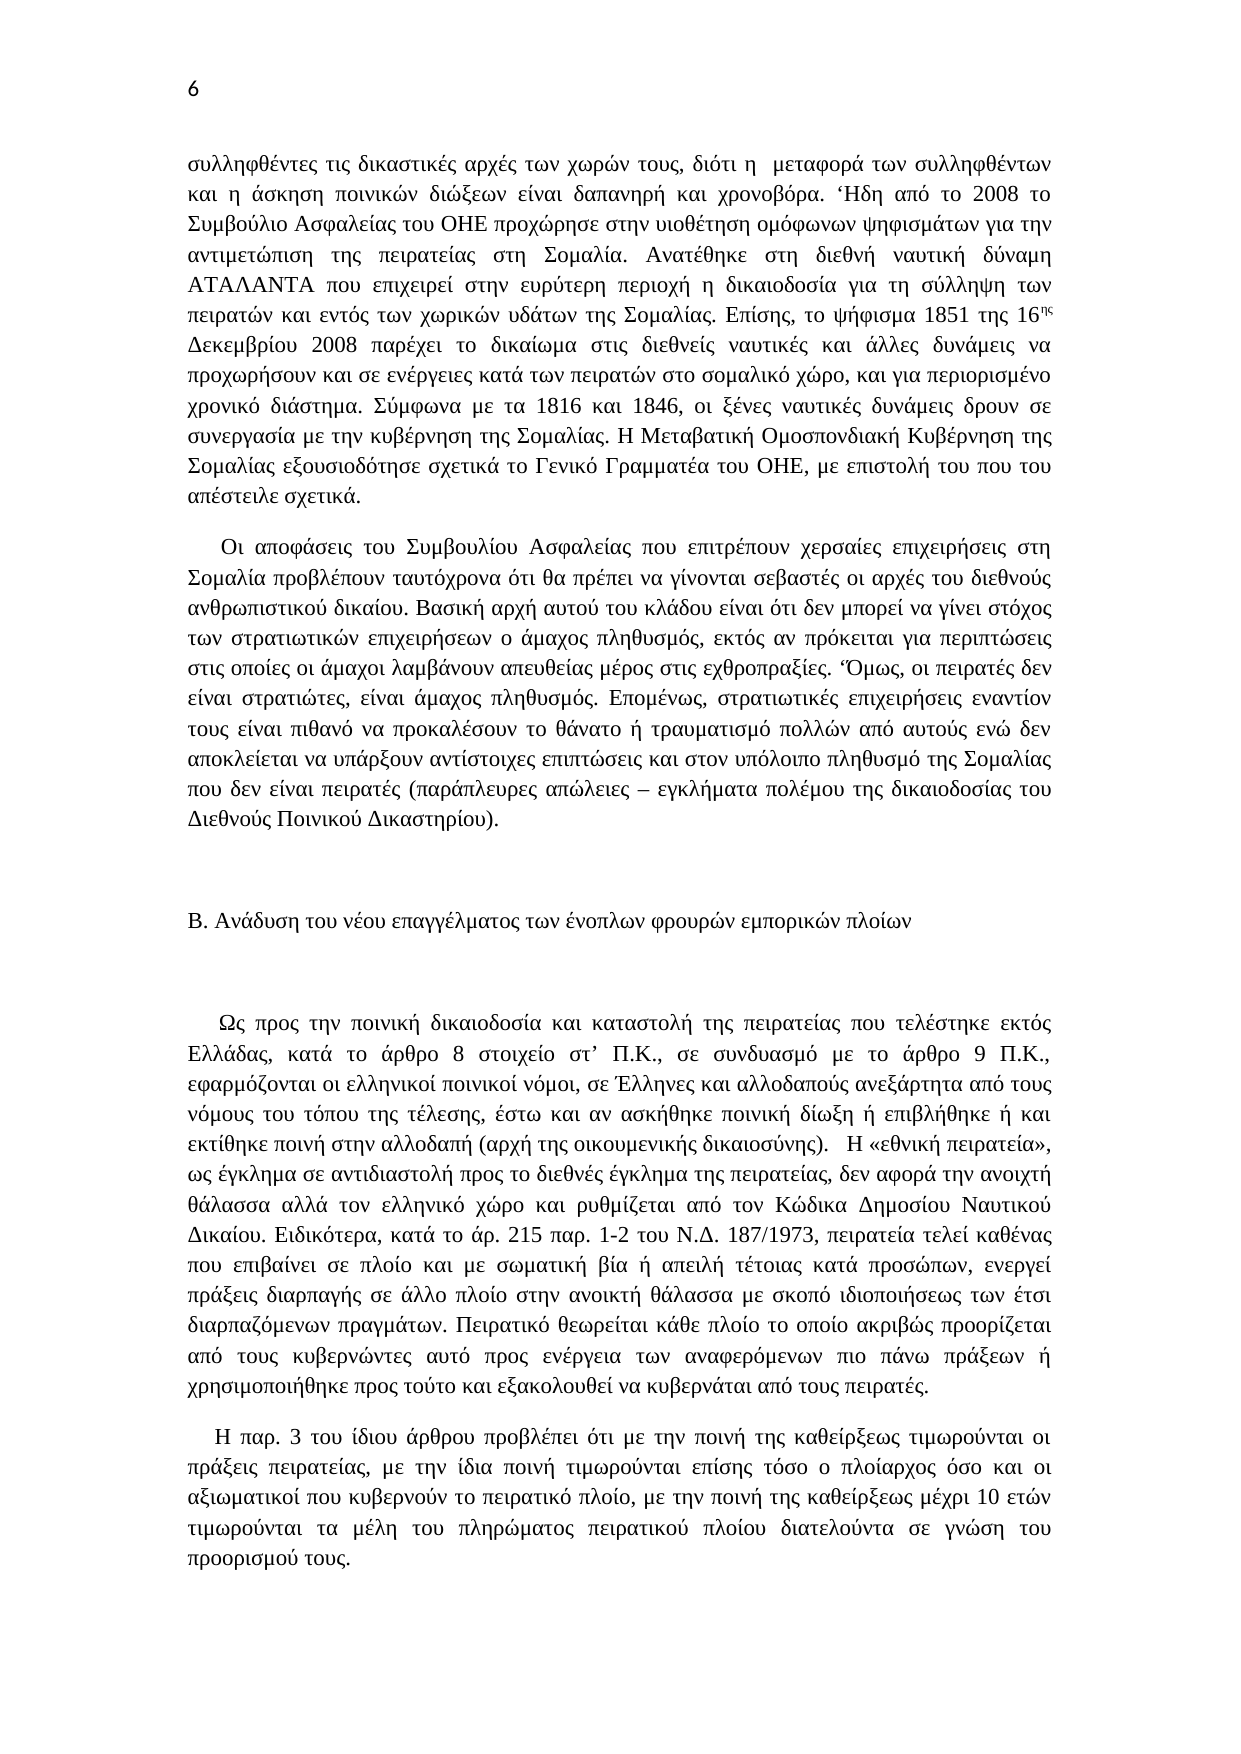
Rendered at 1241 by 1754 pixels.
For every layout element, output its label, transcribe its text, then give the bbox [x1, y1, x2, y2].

text Η παρ. 3 του ίδιου άρθρου προβλέπει ότι με την ποινή της καθείρξεως τιμωρούνται οι πράξεις πειρατείας, με την ίδια ποινή τιμωρούνται επίσης τόσο ο πλοίαρχος όσο και οι αξιωματικοί που κυβερνούν το πειρατικό πλοίο, με την ποινή της καθείρξεως μέχρι 10 ετών τιμωρούνται τα μέλη του πληρώματος πειρατικού πλοίου διατελούντα σε γνώση του προορισμού τους. [187, 1423, 1053, 1570]
text Ως προς την ποινική δικαιοδοσία και καταστολή της πειρατείας που τελέστηκε εκτός Ελλάδας, κατά το άρθρο 8 στοιχείο στ’ Π.Κ., σε συνδυασμό με το άρθρο 9 Π.Κ., εφαρμόζονται οι ελληνικοί ποινικοί νόμοι, σε Έλληνες και αλλοδαπούς ανεξάρτητα από τους νόμους του τόπου της τέλεσης, έστω και αν ασκήθηκε ποινική δίωξη ή επιβλήθηκε ή και εκτίθηκε ποινή στην αλλοδαπή (αρχή της οικουμενικής δικαιοσύνης). Η «εθνική πειρατεία», ως έγκλημα σε αντιδιαστολή προς το διεθνές έγκλημα της πειρατείας, δεν αφορά την ανοιχτή θάλασσα αλλά τον ελληνικό χώρο και ρυθμίζεται από τον Κώδικα Δημοσίου Ναυτικού Δικαίου. Ειδικότερα, κατά το άρ. 215 παρ. 1-2 του Ν.Δ. 187/1973, πειρατεία τελεί καθένας που επιβαίνει σε πλοίο και με σωματική βία ή απειλή τέτοιας κατά προσώπων, ενεργεί πράξεις διαρπαγής σε άλλο πλοίο στην ανοικτή θάλασσα με σκοπό ιδιοποιήσεως των έτσι διαρπαζόμενων πραγμάτων. Πειρατικό θεωρείται κάθε πλοίο το οποίο ακριβώς προορίζεται από τους κυβερνώντες αυτό προς ενέργεια των αναφερόμενων πιο πάνω πράξεων ή χρησιμοποιήθηκε προς τούτο και εξακολουθεί να κυβερνάται από τους πειρατές. [187, 1009, 1053, 1398]
text Οι αποφάσεις του Συμβουλίου Ασφαλείας που επιτρέπουν χερσαίες επιχειρήσεις στη Σομαλία προβλέπουν ταυτόχρονα ότι θα πρέπει να γίνονται σεβαστές οι αρχές του διεθνούς ανθρωπιστικού δικαίου. Βασική αρχή αυτού του κλάδου είναι ότι δεν μπορεί να γίνει στόχος των στρατιωτικών επιχειρήσεων ο άμαχος πληθυσμός, εκτός αν πρόκειται για περιπτώσεις στις οποίες οι άμαχοι λαμβάνουν απευθείας μέρος στις εχθροπραξίες. ‘Όμως, οι πειρατές δεν είναι στρατιώτες, είναι άμαχος πληθυσμός. Επομένως, στρατιωτικές επιχειρήσεις εναντίον τους είναι πιθανό να προκαλέσουν το θάνατο ή τραυματισμό πολλών από αυτούς ενώ δεν αποκλείεται να υπάρξουν αντίστοιχες επιπτώσεις και στον υπόλοιπο πληθυσμό της Σομαλίας που δεν είναι πειρατές (παράπλευρες απώλειες – εγκλήματα πολέμου της δικαιοδοσίας του Διεθνούς Ποινικού Δικαστηρίου). [187, 533, 1053, 832]
text Β. Ανάδυση του νέου επαγγέλματος των ένοπλων φρουρών εμπορικών πλοίων [187, 907, 1053, 934]
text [187, 150, 1053, 509]
